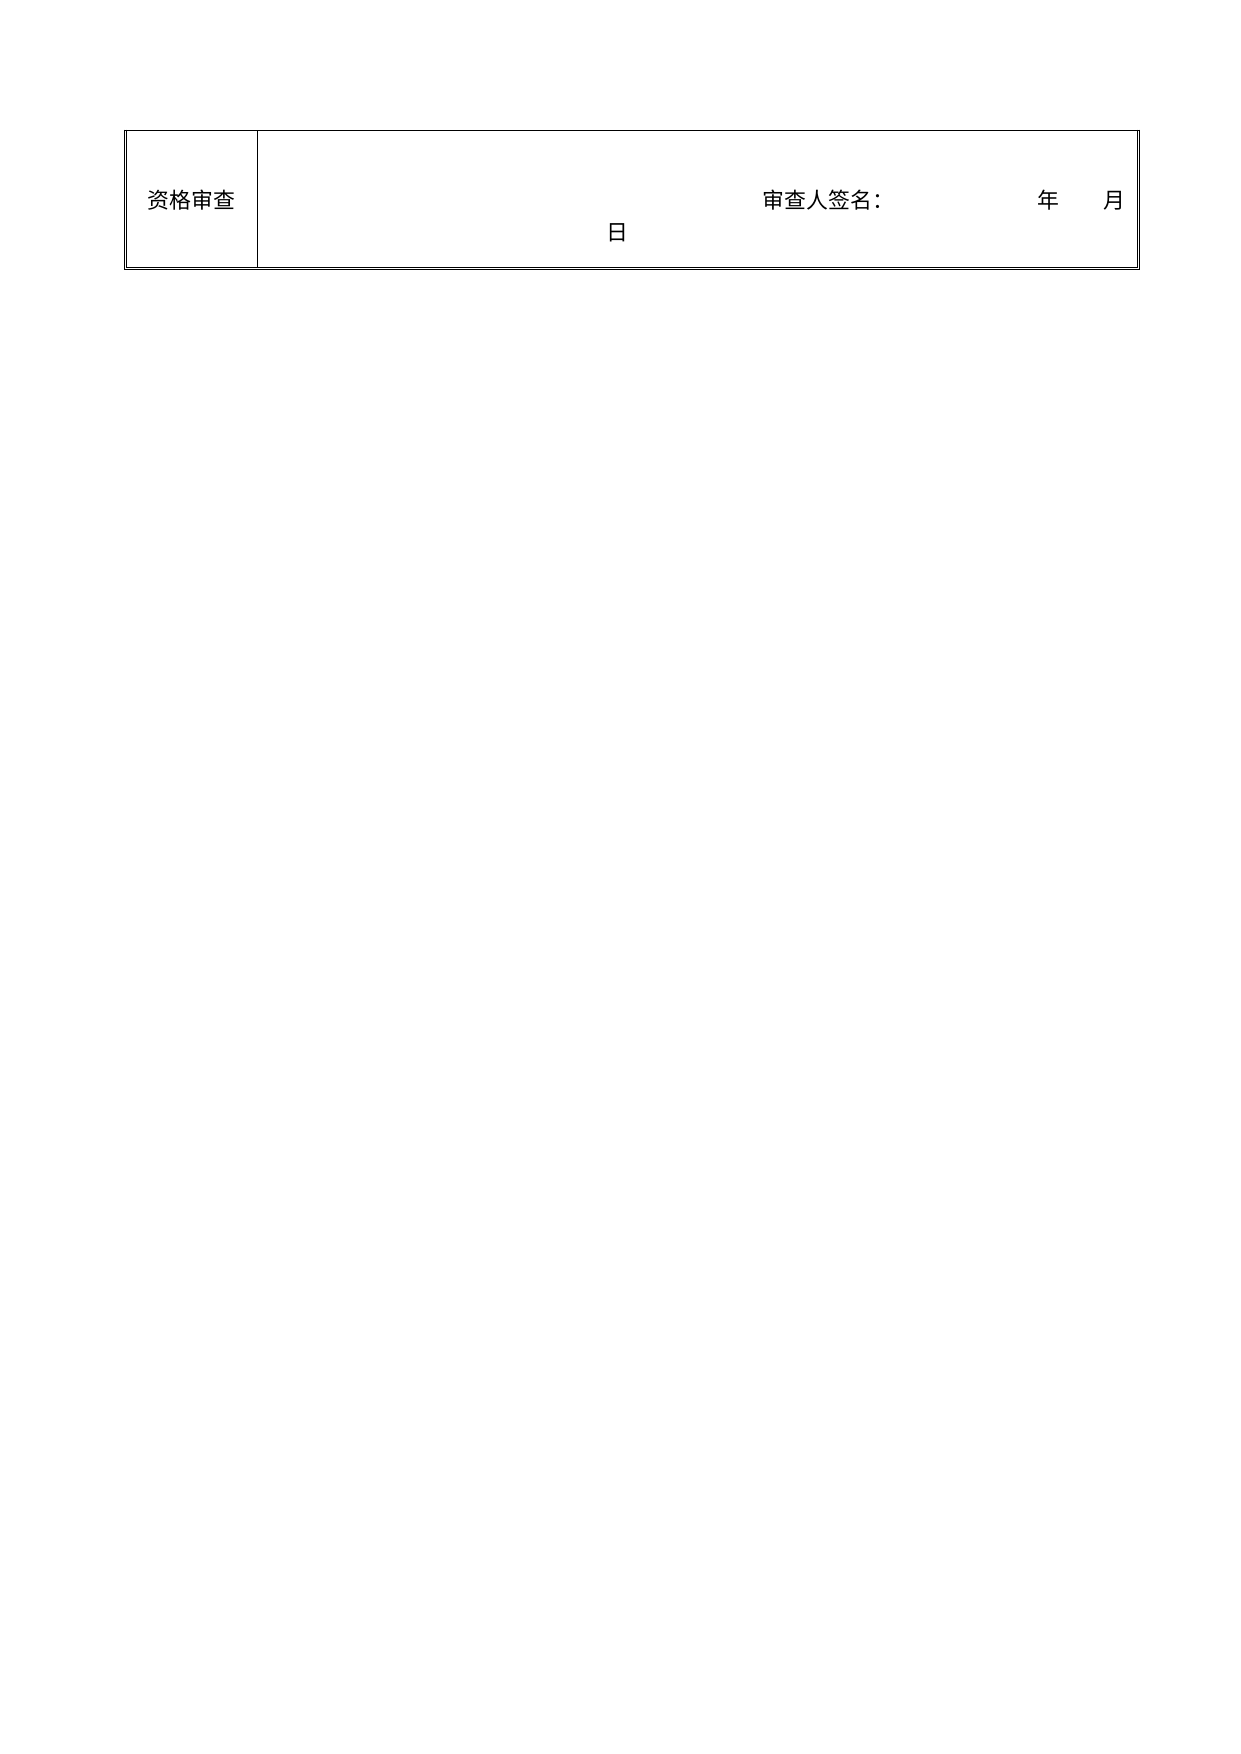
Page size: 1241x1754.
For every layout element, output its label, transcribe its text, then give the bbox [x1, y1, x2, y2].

table_cell 资格审查 [127, 131, 257, 267]
table_cell 审查人签名： 年 月 日 [258, 131, 1137, 267]
